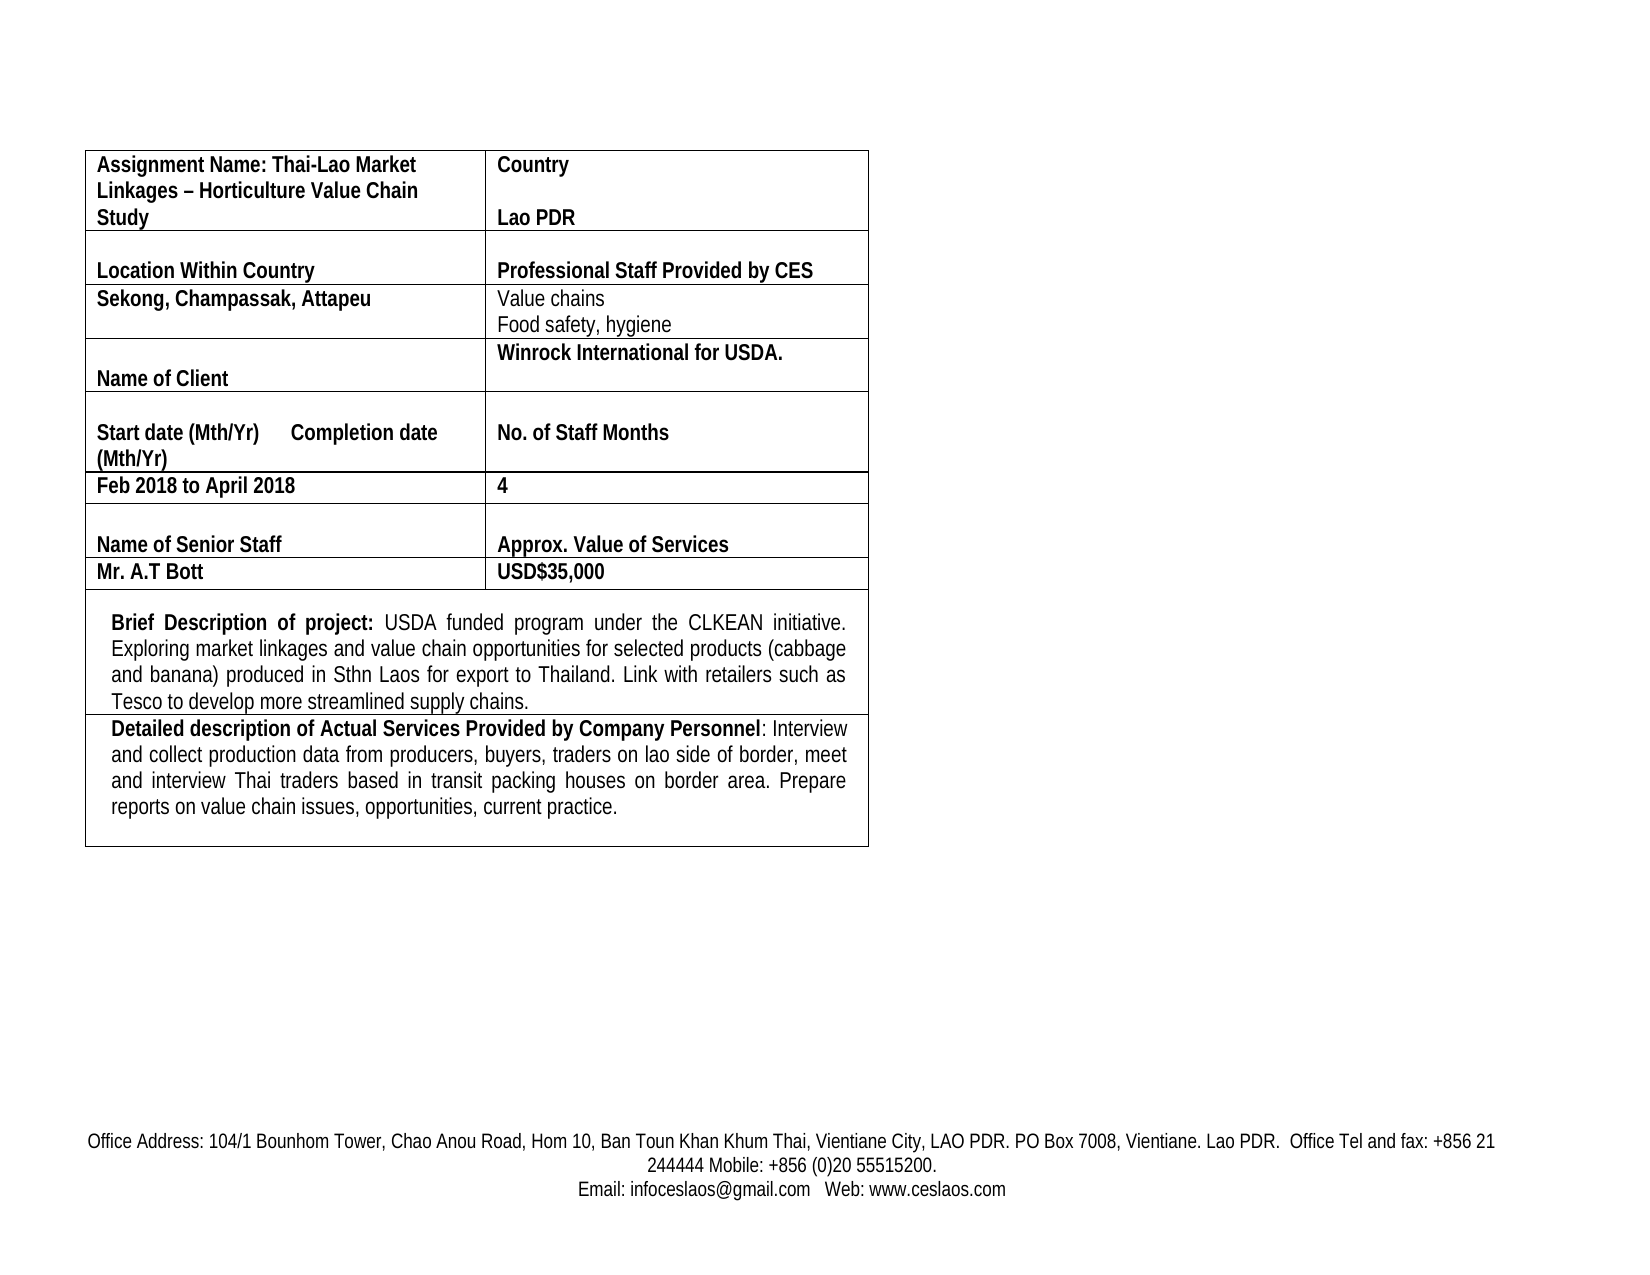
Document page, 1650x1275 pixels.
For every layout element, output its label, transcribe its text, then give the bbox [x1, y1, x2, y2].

table_cell Sekong, Champassak, Attapeu [86, 285, 485, 338]
table_cell USD$35,000 [486, 558, 868, 589]
table_cell Name of Senior Staff [86, 504, 485, 557]
table_cell 4 [486, 473, 868, 503]
table_header Country Lao PDR [486, 151, 868, 230]
table_cell Start date (Mth/Yr) Completion date (Mth/Yr) [86, 392, 485, 471]
table_cell Mr. A.T Bott [86, 558, 485, 589]
table_header Assignment Name: Thai-Lao Market Linkages – Horticulture Value Chain Study [86, 151, 485, 230]
table_cell Approx. Value of Services [486, 504, 868, 557]
table_cell Brief Description of project: USDA funded program under the CLKEAN initiative. Exploring market linkages and value chain opportunities for selected products (cabbage and banana) produced in Sthn Laos for export to Thailand. Link with retailers such as Tesco to develop more streamlined supply chains. [86, 590, 868, 714]
table_cell Professional Staff Provided by CES [486, 231, 868, 284]
table_cell Value chains Food safety, hygiene [486, 285, 868, 338]
table_cell No. of Staff Months [486, 392, 868, 471]
table_cell Winrock International for USDA. [486, 339, 868, 391]
table_cell Name of Client [86, 339, 485, 391]
table_cell Detailed description of Actual Services Provided by Company Personnel: Interview and collect production data from producers, buyers, traders on lao side of border, meet and interview Thai traders based in transit packing houses on border area. Prepare reports on value chain issues, opportunities, current practice. [86, 715, 868, 846]
table_cell Location Within Country [86, 231, 485, 284]
table_cell Feb 2018 to April 2018 [86, 473, 485, 503]
